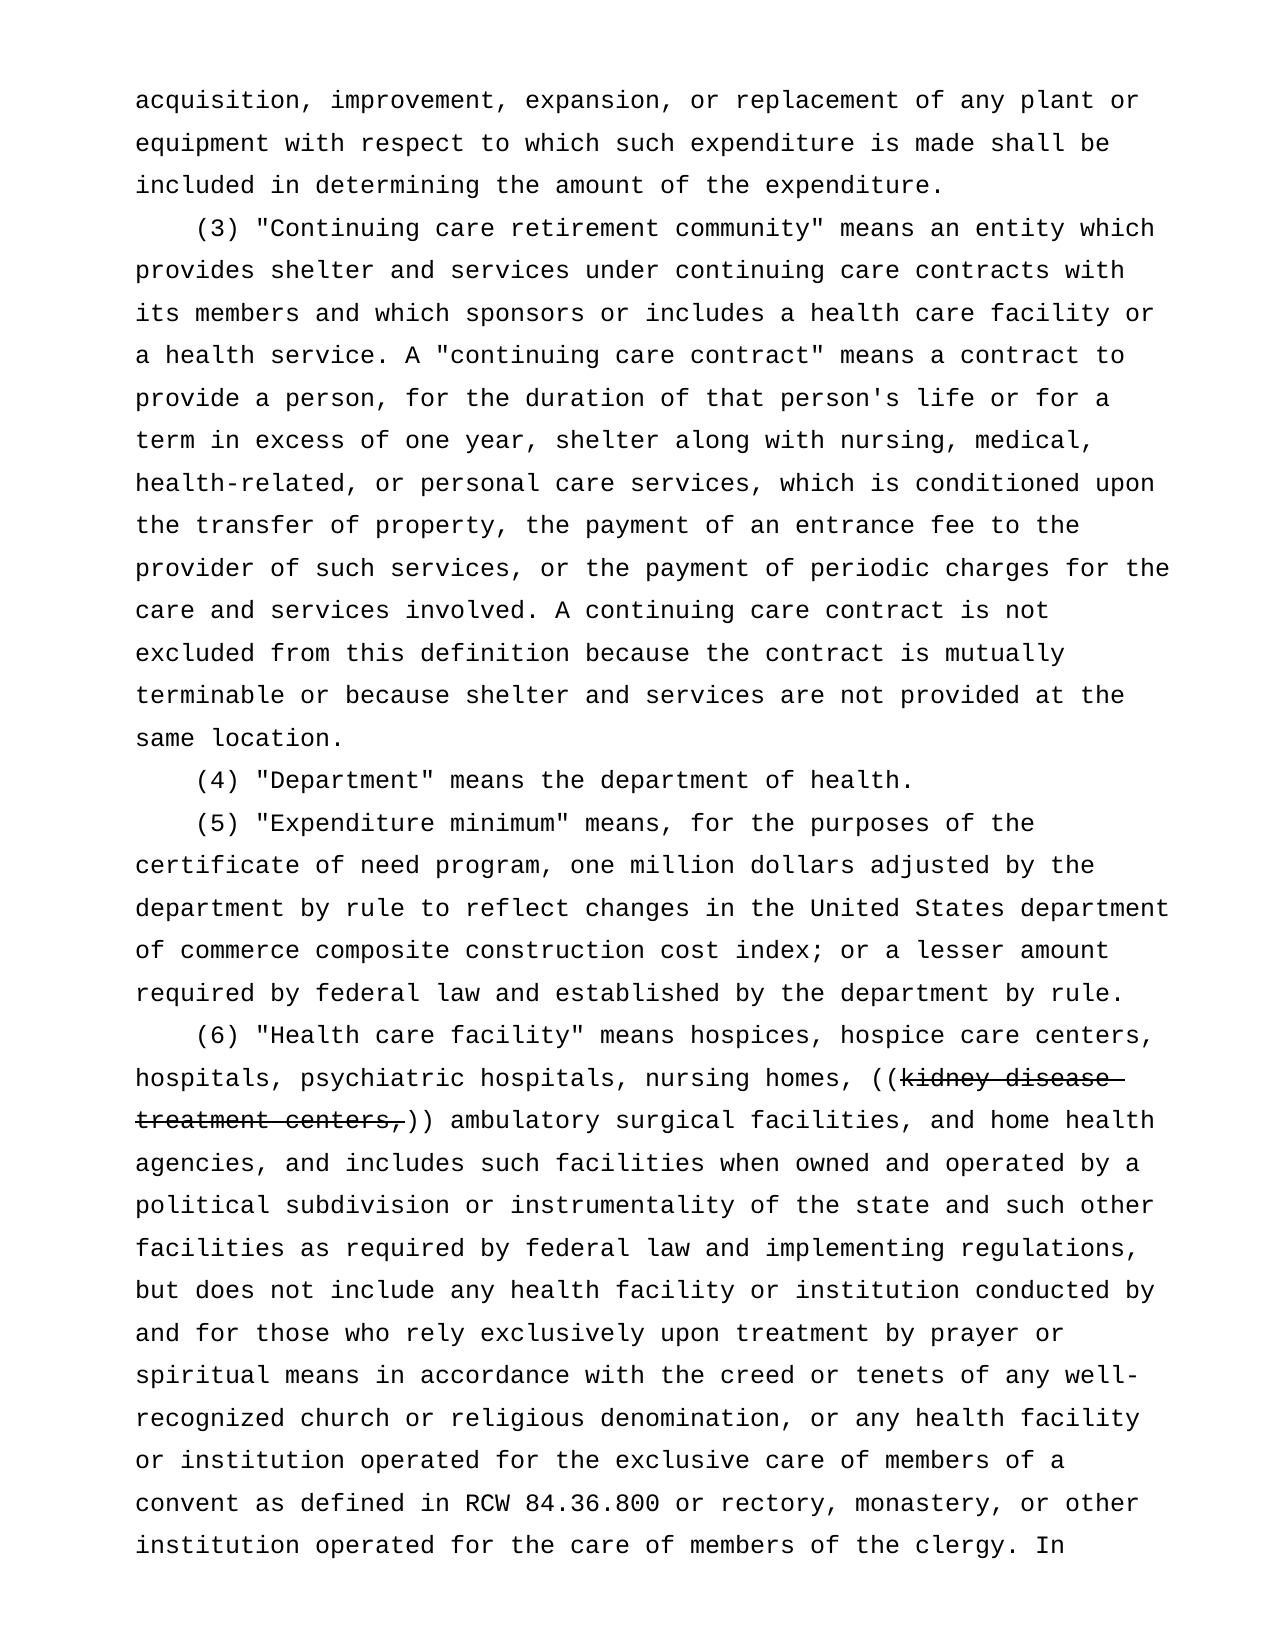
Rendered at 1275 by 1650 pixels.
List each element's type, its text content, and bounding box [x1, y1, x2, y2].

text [135, 1010, 1170, 1562]
text (4) "Department" means the department of health. [135, 755, 1170, 797]
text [135, 75, 1170, 202]
text (5) "Expenditure minimum" means, for the purposes of the certificate of need program, one million dollars adjusted by the department by rule to reflect changes in the United States department of commerce composite construction cost index; or a lesser amount required by federal law and established by the department by rule. [135, 797, 1170, 1010]
text (3) "Continuing care retirement community" means an entity which provides shelter and services under continuing care contracts with its members and which sponsors or includes a health care facility or a health service. A "continuing care contract" means a contract to provide a person, for the duration of that person's life or for a term in excess of one year, shelter along with nursing, medical, health-related, or personal care services, which is conditioned upon the transfer of property, the payment of an entrance fee to the provider of such services, or the payment of periodic charges for the care and services involved. A continuing care contract is not excluded from this definition because the contract is mutually terminable or because shelter and services are not provided at the same location. [135, 202, 1170, 755]
